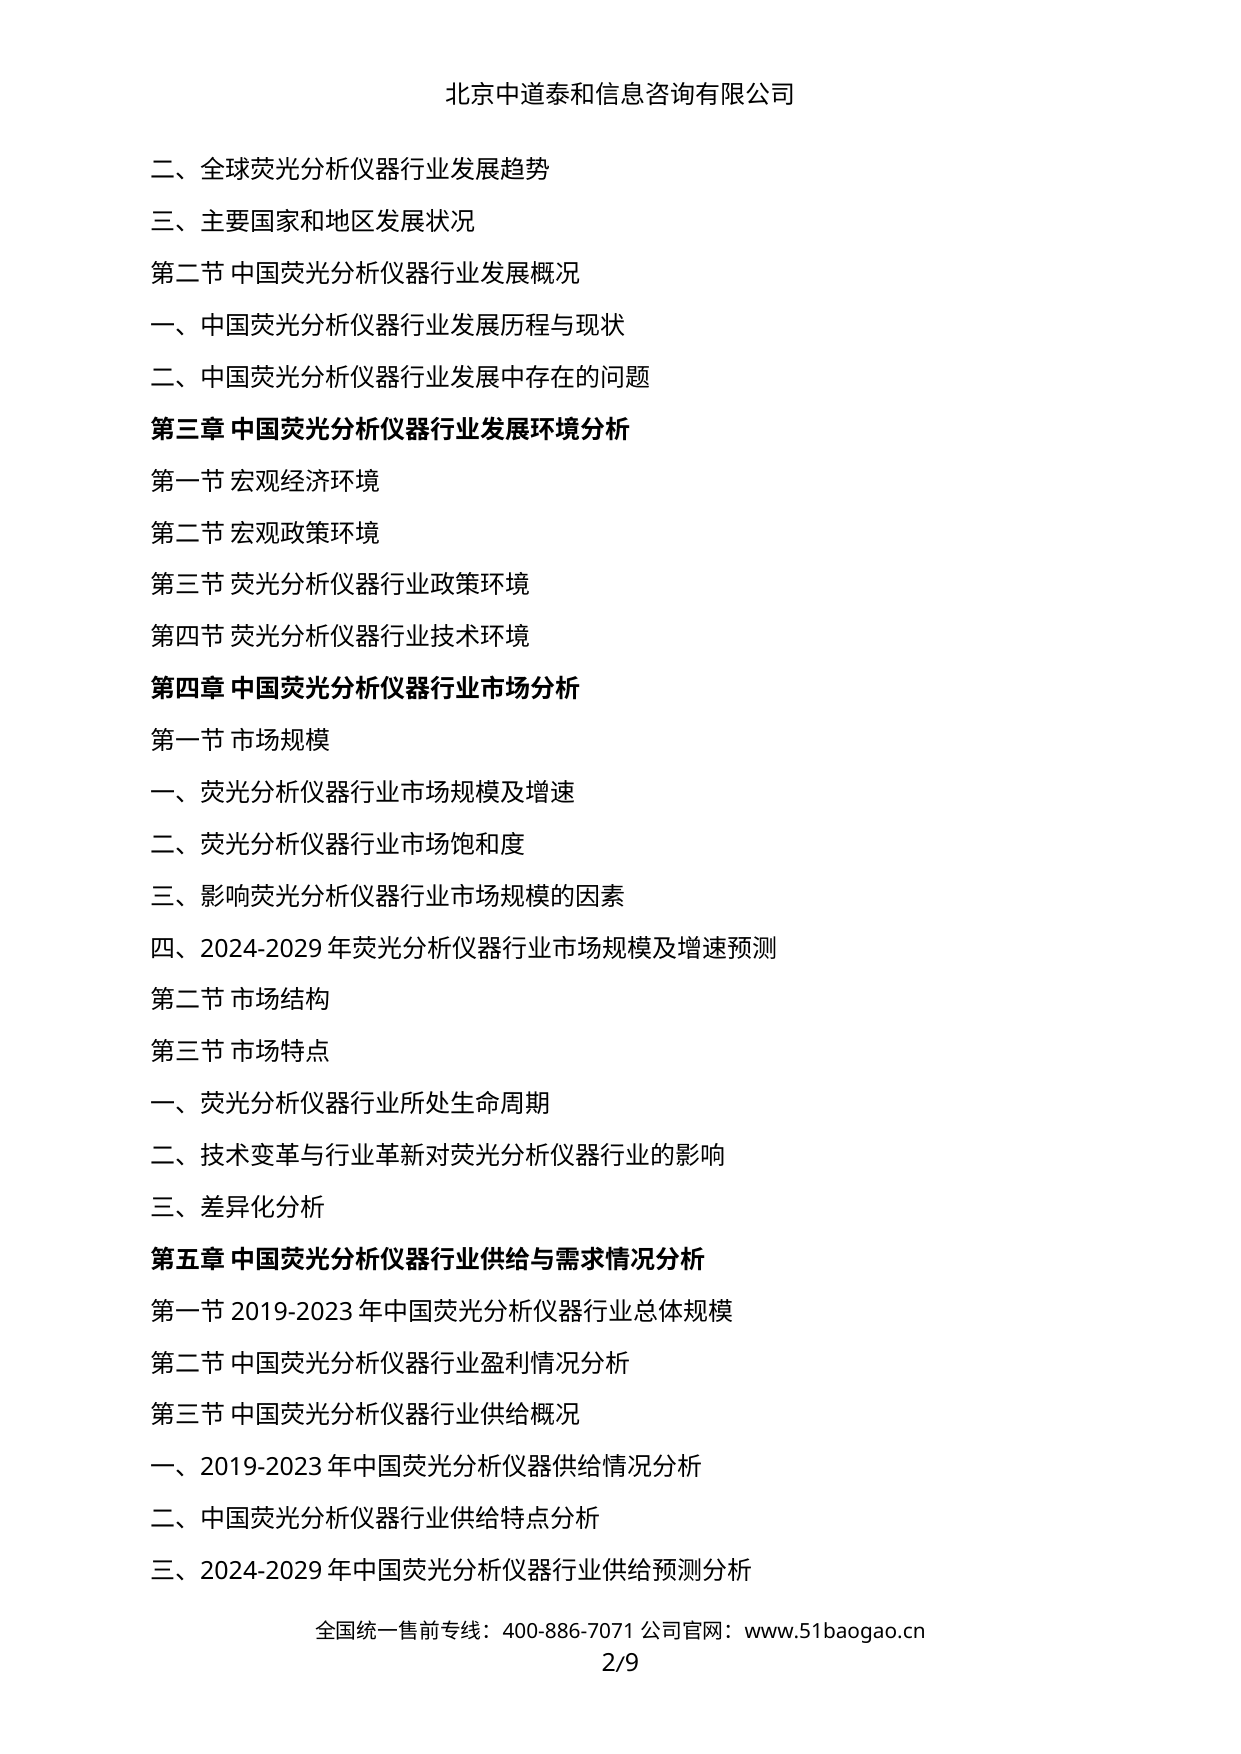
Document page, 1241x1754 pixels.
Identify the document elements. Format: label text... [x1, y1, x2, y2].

text 第二节 中国荧光分析仪器行业发展概况 [150, 254, 1090, 290]
text 第三章 中国荧光分析仪器行业发展环境分析 [150, 409, 1090, 446]
text 第四节 荧光分析仪器行业技术环境 [150, 617, 1090, 653]
text 第一节 2019-2023年中国荧光分析仪器行业总体规模 [150, 1291, 1090, 1327]
text 一、荧光分析仪器行业所处生命周期 [150, 1084, 1090, 1120]
text 第五章 中国荧光分析仪器行业供给与需求情况分析 [150, 1239, 1090, 1276]
text 二、中国荧光分析仪器行业供给特点分析 [150, 1499, 1090, 1535]
text 二、技术变革与行业革新对荧光分析仪器行业的影响 [150, 1136, 1090, 1172]
text 一、荧光分析仪器行业市场规模及增速 [150, 772, 1090, 809]
text 二、全球荧光分析仪器行业发展趋势 [150, 150, 1090, 186]
text 第三节 中国荧光分析仪器行业供给概况 [150, 1395, 1090, 1431]
text 二、荧光分析仪器行业市场饱和度 [150, 824, 1090, 861]
text 第二节 中国荧光分析仪器行业盈利情况分析 [150, 1343, 1090, 1379]
text 三、影响荧光分析仪器行业市场规模的因素 [150, 876, 1090, 912]
text 第一节 宏观经济环境 [150, 461, 1090, 497]
text 第二节 市场结构 [150, 980, 1090, 1016]
text 二、中国荧光分析仪器行业发展中存在的问题 [150, 357, 1090, 394]
text 第一节 市场规模 [150, 721, 1090, 757]
text 第二节 宏观政策环境 [150, 513, 1090, 549]
text 第三节 市场特点 [150, 1032, 1090, 1068]
text 一、中国荧光分析仪器行业发展历程与现状 [150, 306, 1090, 342]
text 一、2019-2023年中国荧光分析仪器供给情况分析 [150, 1447, 1090, 1483]
text 四、2024-2029年荧光分析仪器行业市场规模及增速预测 [150, 928, 1090, 964]
text 三、主要国家和地区发展状况 [150, 202, 1090, 238]
text 三、2024-2029年中国荧光分析仪器行业供给预测分析 [150, 1551, 1090, 1587]
text 三、差异化分析 [150, 1187, 1090, 1224]
text 第三节 荧光分析仪器行业政策环境 [150, 565, 1090, 601]
text 第四章 中国荧光分析仪器行业市场分析 [150, 669, 1090, 705]
